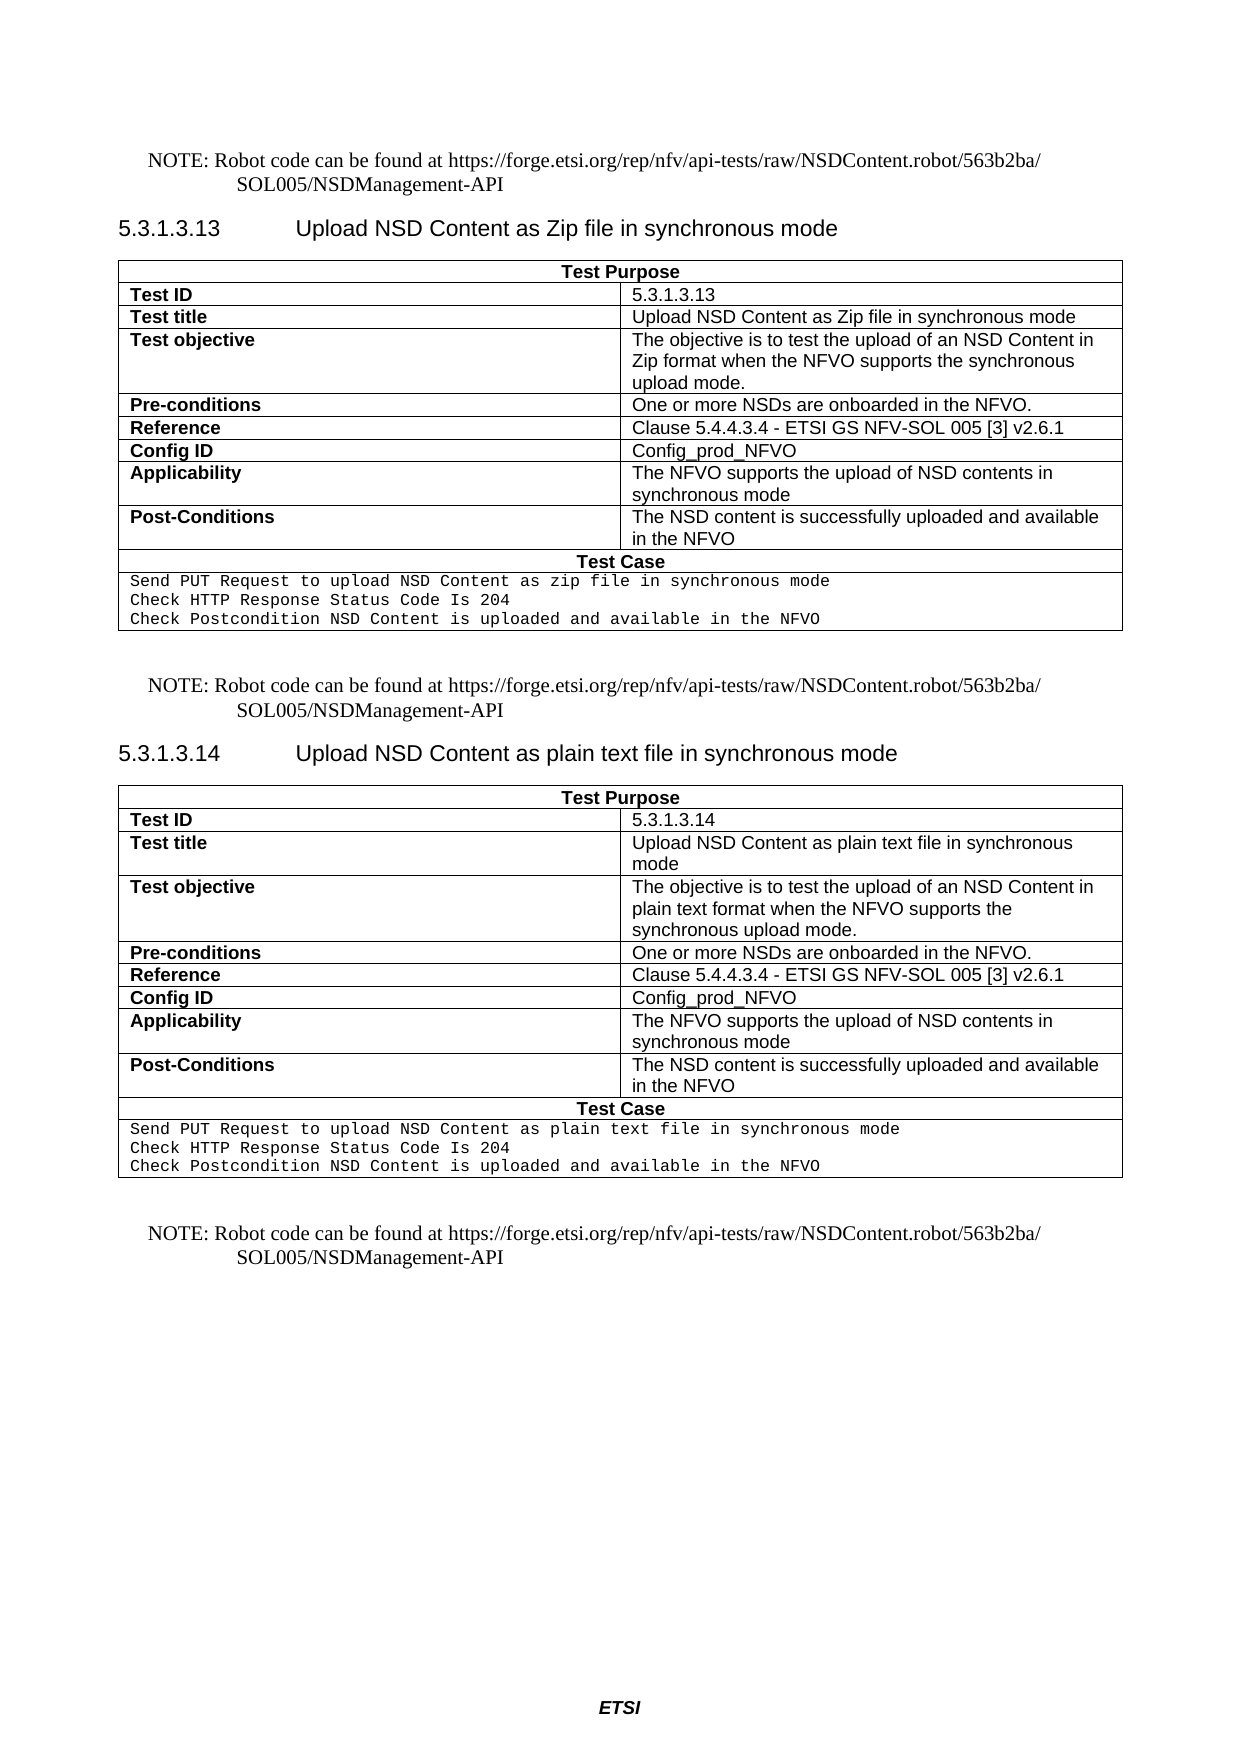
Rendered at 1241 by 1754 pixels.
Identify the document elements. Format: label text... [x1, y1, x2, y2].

table_cell The NFVO supports the upload of NSD contents in synchronous mode [621, 462, 1122, 505]
table_cell One or more NSDs are onboarded in the NFVO. [621, 942, 1122, 963]
table_cell The objective is to test the upload of an NSD Content in Zip format when the NFVO supports the synchronous upload mode. [621, 329, 1122, 393]
table_cell Send PUT Request to upload NSD Content as plain text file in synchronous mode Check HTTP Response Status Code Is 204 Check Postcondition NSD Content is uploaded and available in the NFVO [119, 1120, 1122, 1177]
table_cell Test title [119, 306, 620, 327]
table_cell The NSD content is successfully uploaded and available in the NFVO [621, 506, 1122, 549]
table_cell Clause 5.4.4.3.4 - ETSI GS NFV-SOL 005 [3] v2.6.1 [621, 964, 1122, 986]
table_cell Send PUT Request to upload NSD Content as zip file in synchronous mode Check HTTP Response Status Code Is 204 Check Postcondition NSD Content is uploaded and available in the NFVO [119, 573, 1122, 629]
table_header Test Purpose [119, 261, 1122, 282]
table_cell The NSD content is successfully uploaded and available in the NFVO [621, 1054, 1122, 1097]
table_cell Test Case [119, 1098, 1122, 1119]
table_header Test Purpose [119, 786, 1122, 808]
table_cell 5.3.1.3.14 [621, 809, 1122, 831]
table_cell The objective is to test the upload of an NSD Content in plain text format when the NFVO supports the synchronous upload mode. [621, 876, 1122, 941]
text NOTE: Robot code can be found at https://forge.etsi.org/rep/nfv/api-tests/raw/NSDContent.robot/563b2ba/SOL005/NSDManagement-API [148, 1221, 1122, 1269]
table_cell Upload NSD Content as plain text file in synchronous mode [621, 832, 1122, 875]
subtitle 5.3.1.3.14 Upload NSD Content as plain text file in synchronous mode [118, 740, 1122, 767]
table_cell Config_prod_NFVO [621, 440, 1122, 461]
table_cell Pre-conditions [119, 394, 620, 416]
table_cell Config_prod_NFVO [621, 987, 1122, 1008]
table_cell Test ID [119, 809, 620, 831]
subtitle 5.3.1.3.13 Upload NSD Content as Zip file in synchronous mode [118, 214, 1122, 241]
table_cell Config ID [119, 440, 620, 461]
text NOTE: Robot code can be found at https://forge.etsi.org/rep/nfv/api-tests/raw/NSDContent.robot/563b2ba/SOL005/NSDManagement-API [148, 673, 1122, 722]
table_cell Test title [119, 832, 620, 875]
table_cell Test Case [119, 550, 1122, 572]
table_cell Post-Conditions [119, 1054, 620, 1097]
table_cell Test objective [119, 876, 620, 941]
table_cell Post-Conditions [119, 506, 620, 549]
table_cell Test ID [119, 283, 620, 305]
table_cell Clause 5.4.4.3.4 - ETSI GS NFV-SOL 005 [3] v2.6.1 [621, 417, 1122, 438]
table_cell Reference [119, 417, 620, 438]
table_cell Applicability [119, 462, 620, 505]
table_cell Reference [119, 964, 620, 986]
text NOTE: Robot code can be found at https://forge.etsi.org/rep/nfv/api-tests/raw/NSDContent.robot/563b2ba/SOL005/NSDManagement-API [148, 148, 1122, 196]
table_cell The NFVO supports the upload of NSD contents in synchronous mode [621, 1009, 1122, 1052]
table_cell One or more NSDs are onboarded in the NFVO. [621, 394, 1122, 416]
table_cell Pre-conditions [119, 942, 620, 963]
table_cell 5.3.1.3.13 [621, 283, 1122, 305]
table_cell Test objective [119, 329, 620, 393]
table_cell Applicability [119, 1009, 620, 1052]
table_cell Upload NSD Content as Zip file in synchronous mode [621, 306, 1122, 327]
table_cell Config ID [119, 987, 620, 1008]
